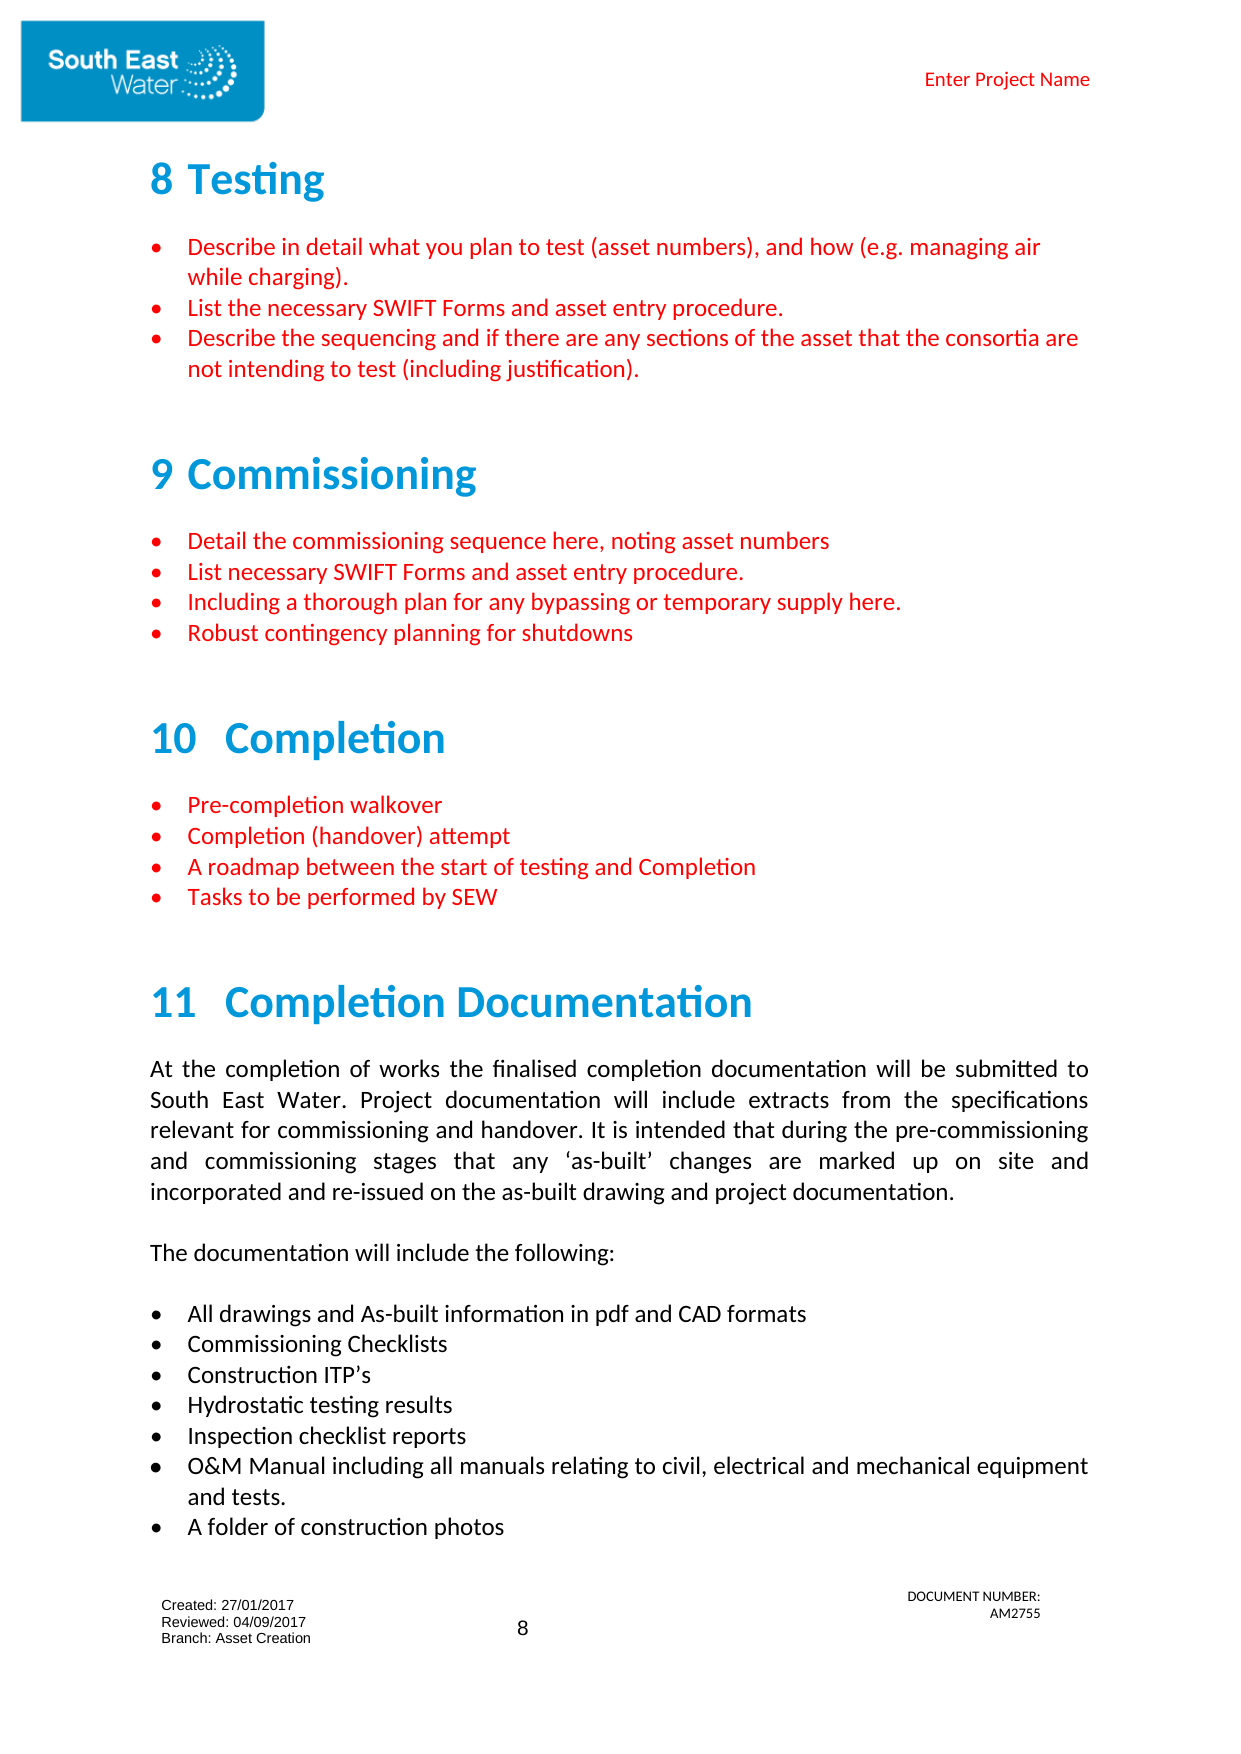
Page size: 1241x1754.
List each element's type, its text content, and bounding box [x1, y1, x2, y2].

list Including a thorough plan for any bypassing or temporary supply here. [150, 587, 1090, 617]
list Hydrostatic testing results [150, 1389, 1090, 1420]
list Describe in detail what you plan to test (asset numbers), and how (e.g. managing air while charging). [150, 231, 1090, 292]
text At the completion of works the finalised completion documentation will be submitted to South East Water. Project documentation will include extracts from the specifications relevant for commissioning and handover. It is intended that during the pre-commissioning and commissioning stages that any ‘as-built’ changes are marked up on site and incorporated and re-issued on the as-built drawing and project documentation. [150, 1054, 1090, 1206]
list List the necessary SWIFT Forms and asset entry procedure. [150, 292, 1090, 322]
list Describe the sequencing and if there are any sections of the asset that the consortia are not intending to test (including justification). [150, 322, 1090, 383]
subtitle Testing [150, 150, 1090, 206]
list Detail the commissioning sequence here, noting asset numbers [150, 526, 1090, 556]
subtitle Completion Documentation [150, 973, 1090, 1029]
list O&M Manual including all manuals relating to civil, electrical and mechanical equipment and tests. [150, 1450, 1090, 1511]
list Pre-completion walkover [150, 789, 1090, 820]
list Completion (handover) attempt [150, 820, 1090, 851]
list Commissioning Checklists [150, 1328, 1090, 1359]
list Construction ITP’s [150, 1359, 1090, 1389]
list Robust contingency planning for shutdowns [150, 617, 1090, 648]
subtitle Completion [150, 709, 1090, 764]
list All drawings and As-built information in pdf and CAD formats [150, 1298, 1090, 1328]
list List necessary SWIFT Forms and asset entry procedure. [150, 556, 1090, 587]
text The documentation will include the following: [150, 1237, 1090, 1267]
list Inspection checklist reports [150, 1420, 1090, 1450]
list A folder of construction photos [150, 1511, 1090, 1542]
subtitle Commissioning [150, 444, 1090, 501]
list A roadmap between the start of testing and Completion [150, 851, 1090, 881]
list Tasks to be performed by SEW [150, 881, 1090, 912]
